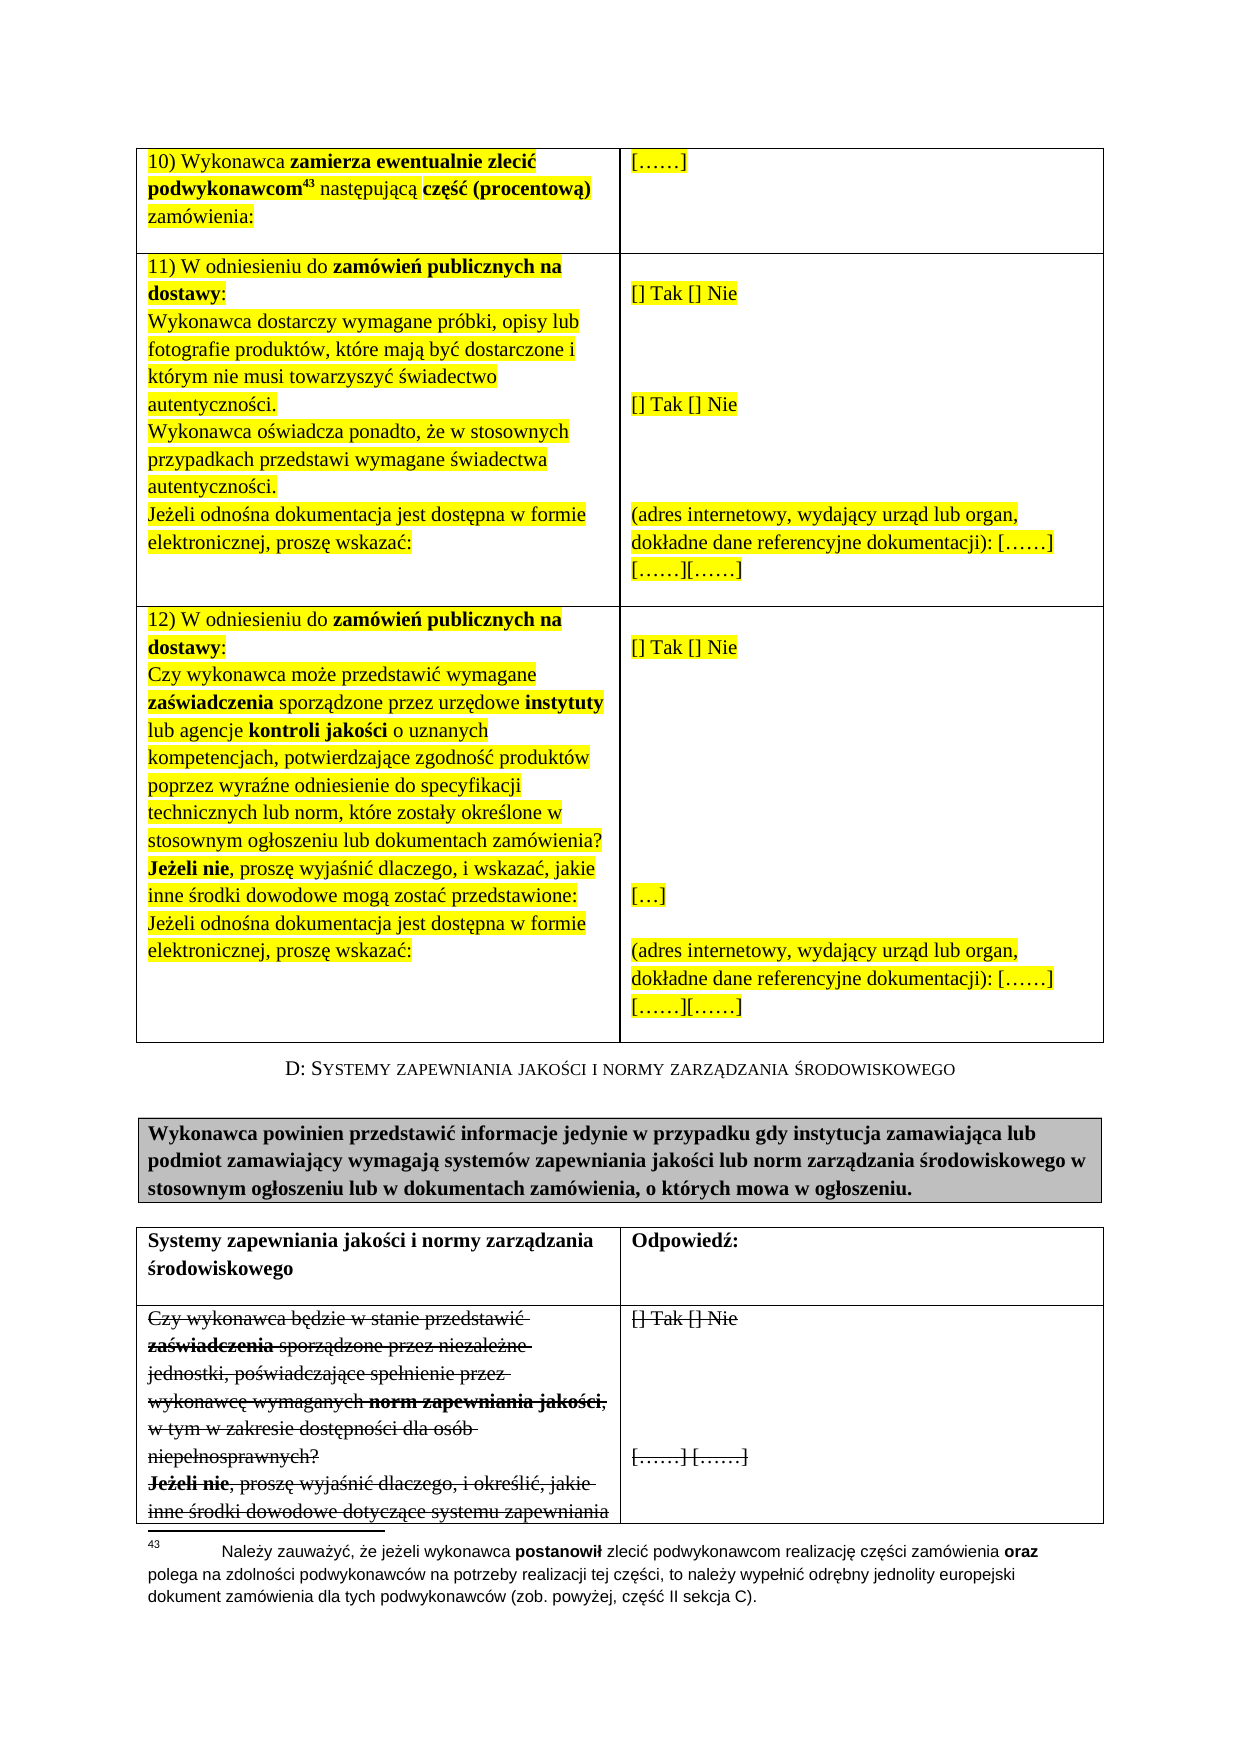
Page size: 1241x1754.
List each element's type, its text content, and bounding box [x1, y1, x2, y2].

text Wykonawca powinien przedstawić informacje jedynie w przypadku gdy instytucja zamawiająca lub podmiot zamawiający wymagają systemów zapewniania jakości lub norm zarządzania środowiskowego w stosownym ogłoszeniu lub w dokumentach zamówienia, o których mowa w ogłoszeniu. [139, 1119, 1101, 1202]
table_cell 11) W odniesieniu do zamówień publicznych na dostawy: Wykonawca dostarczy wymagane próbki, opisy lub fotografie produktów, które mają być dostarczone i którym nie musi towarzyszyć świadectwo autentyczności. Wykonawca oświadcza ponadto, że w stosownych przypadkach przedstawi wymagane świadectwa autentyczności. Jeżeli odnośna dokumentacja jest dostępna w formie elektronicznej, proszę wskazać: [137, 254, 619, 606]
table_header Odpowiedź: [621, 1228, 1103, 1305]
table_cell 12) W odniesieniu do zamówień publicznych na dostawy: Czy wykonawca może przedstawić wymagane zaświadczenia sporządzone przez urzędowe instytuty lub agencje kontroli jakości o uznanych kompetencjach, potwierdzające zgodność produktów poprzez wyraźne odniesienie do specyfikacji technicznych lub norm, które zostały określone w stosownym ogłoszeniu lub dokumentach zamówienia? Jeżeli nie, proszę wyjaśnić dlaczego, i wskazać, jakie inne środki dowodowe mogą zostać przedstawione: Jeżeli odnośna dokumentacja jest dostępna w formie elektronicznej, proszę wskazać: [137, 607, 619, 1042]
table_cell 10) Wykonawca zamierza ewentualnie zlecić podwykonawcom następującą część (procentową) zamówienia: [137, 149, 619, 253]
table_header Systemy zapewniania jakości i normy zarządzania środowiskowego [137, 1228, 620, 1305]
table_cell [] Tak [] Nie […] (adres internetowy, wydający urząd lub organ, dokładne dane referencyjne dokumentacji): [……][……][……] [621, 607, 1103, 1042]
table_cell [……] [621, 149, 1103, 253]
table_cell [621, 1306, 1103, 1523]
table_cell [137, 1306, 620, 1523]
title D: Systemy zapewniania jakości i normy zarządzania środowiskowego [148, 1056, 1093, 1080]
table_cell [] Tak [] Nie [] Tak [] Nie (adres internetowy, wydający urząd lub organ, dokładne dane referencyjne dokumentacji): [……][……][……] [621, 254, 1103, 606]
